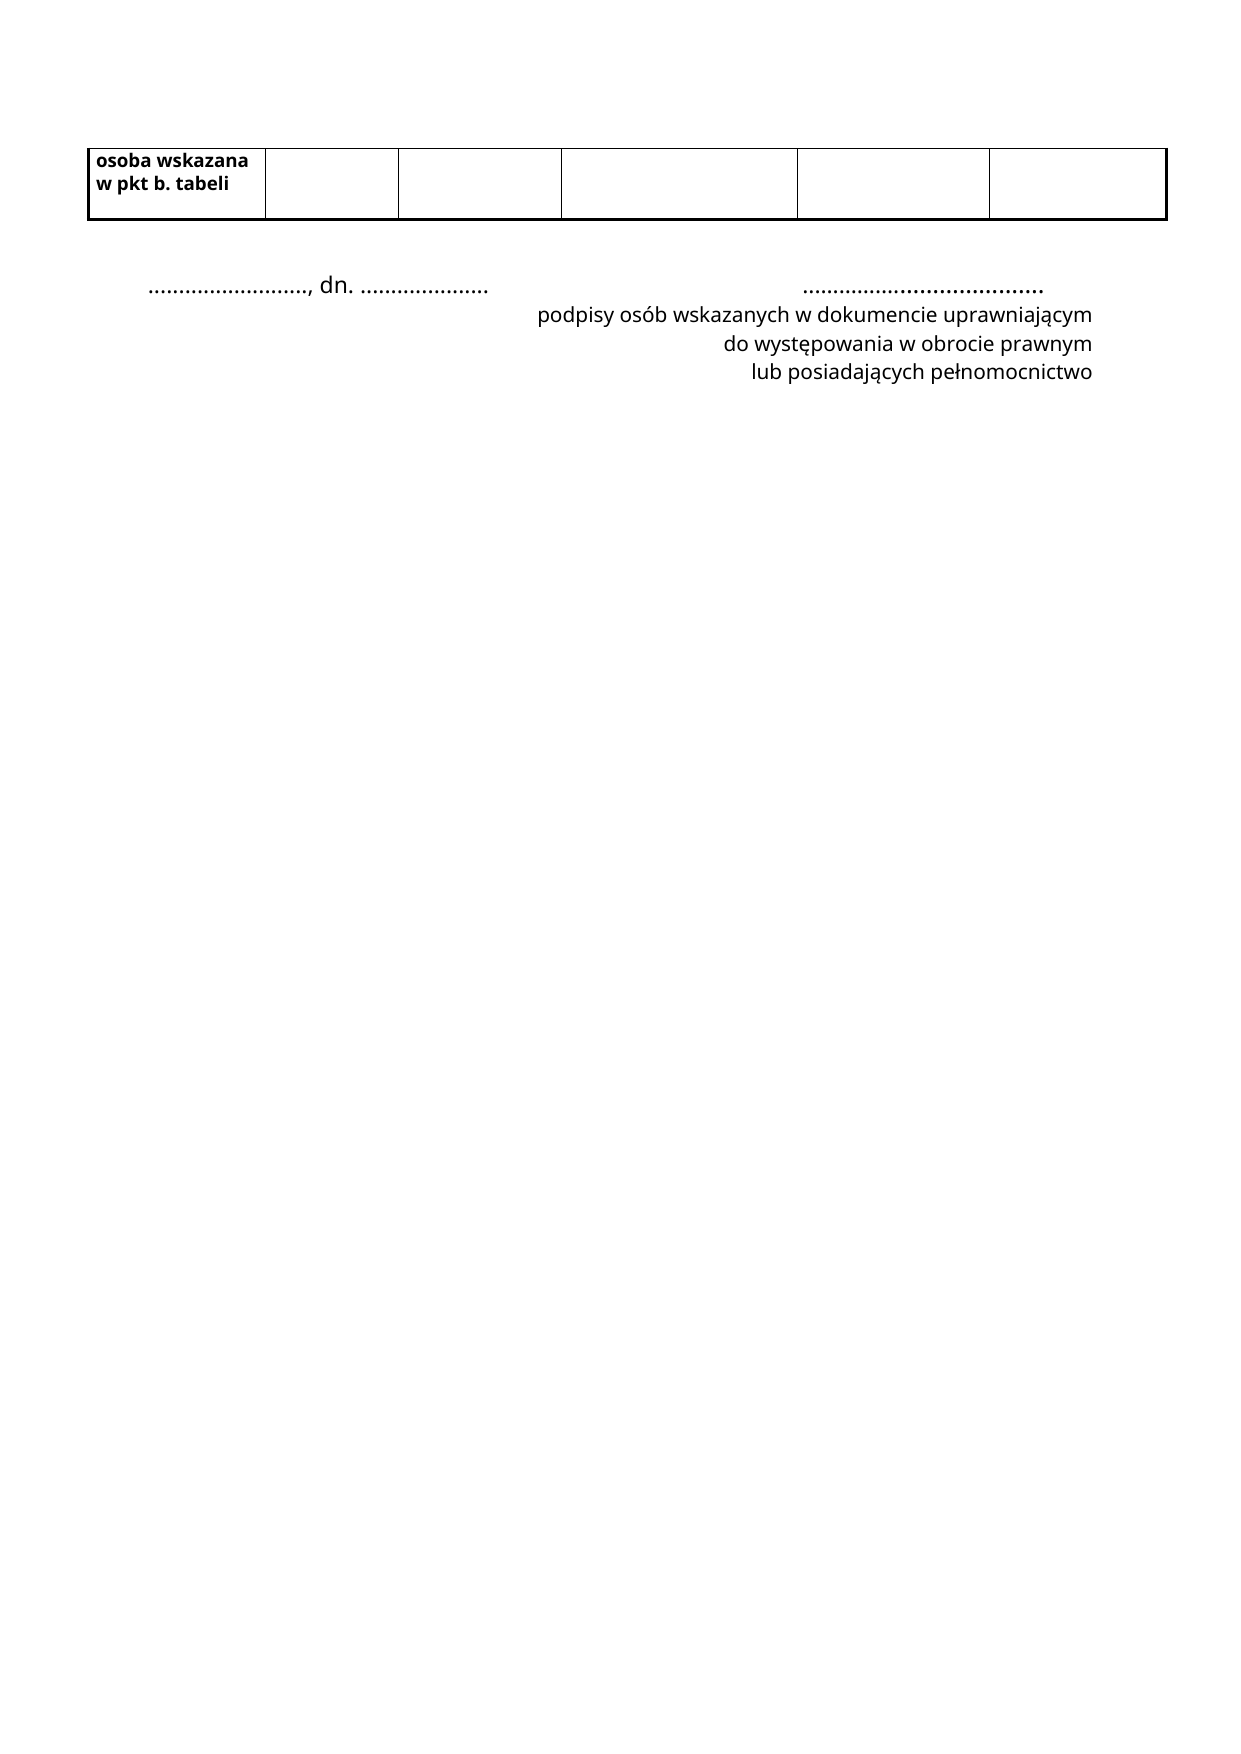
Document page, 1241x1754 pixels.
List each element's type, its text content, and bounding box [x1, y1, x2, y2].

text .........................., dn. ..................... ...………….…………………. [148, 266, 1093, 300]
text do występowania w obrocie prawnym [148, 329, 1093, 357]
table_cell [990, 149, 1165, 217]
text lub posiadających pełnomocnictwo [148, 357, 1093, 386]
table_cell [798, 149, 989, 217]
table_cell [266, 149, 398, 217]
table_cell [399, 149, 561, 217]
text podpisy osób wskazanych w dokumencie uprawniającym [148, 300, 1093, 329]
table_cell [90, 149, 265, 217]
table_cell [562, 149, 797, 217]
